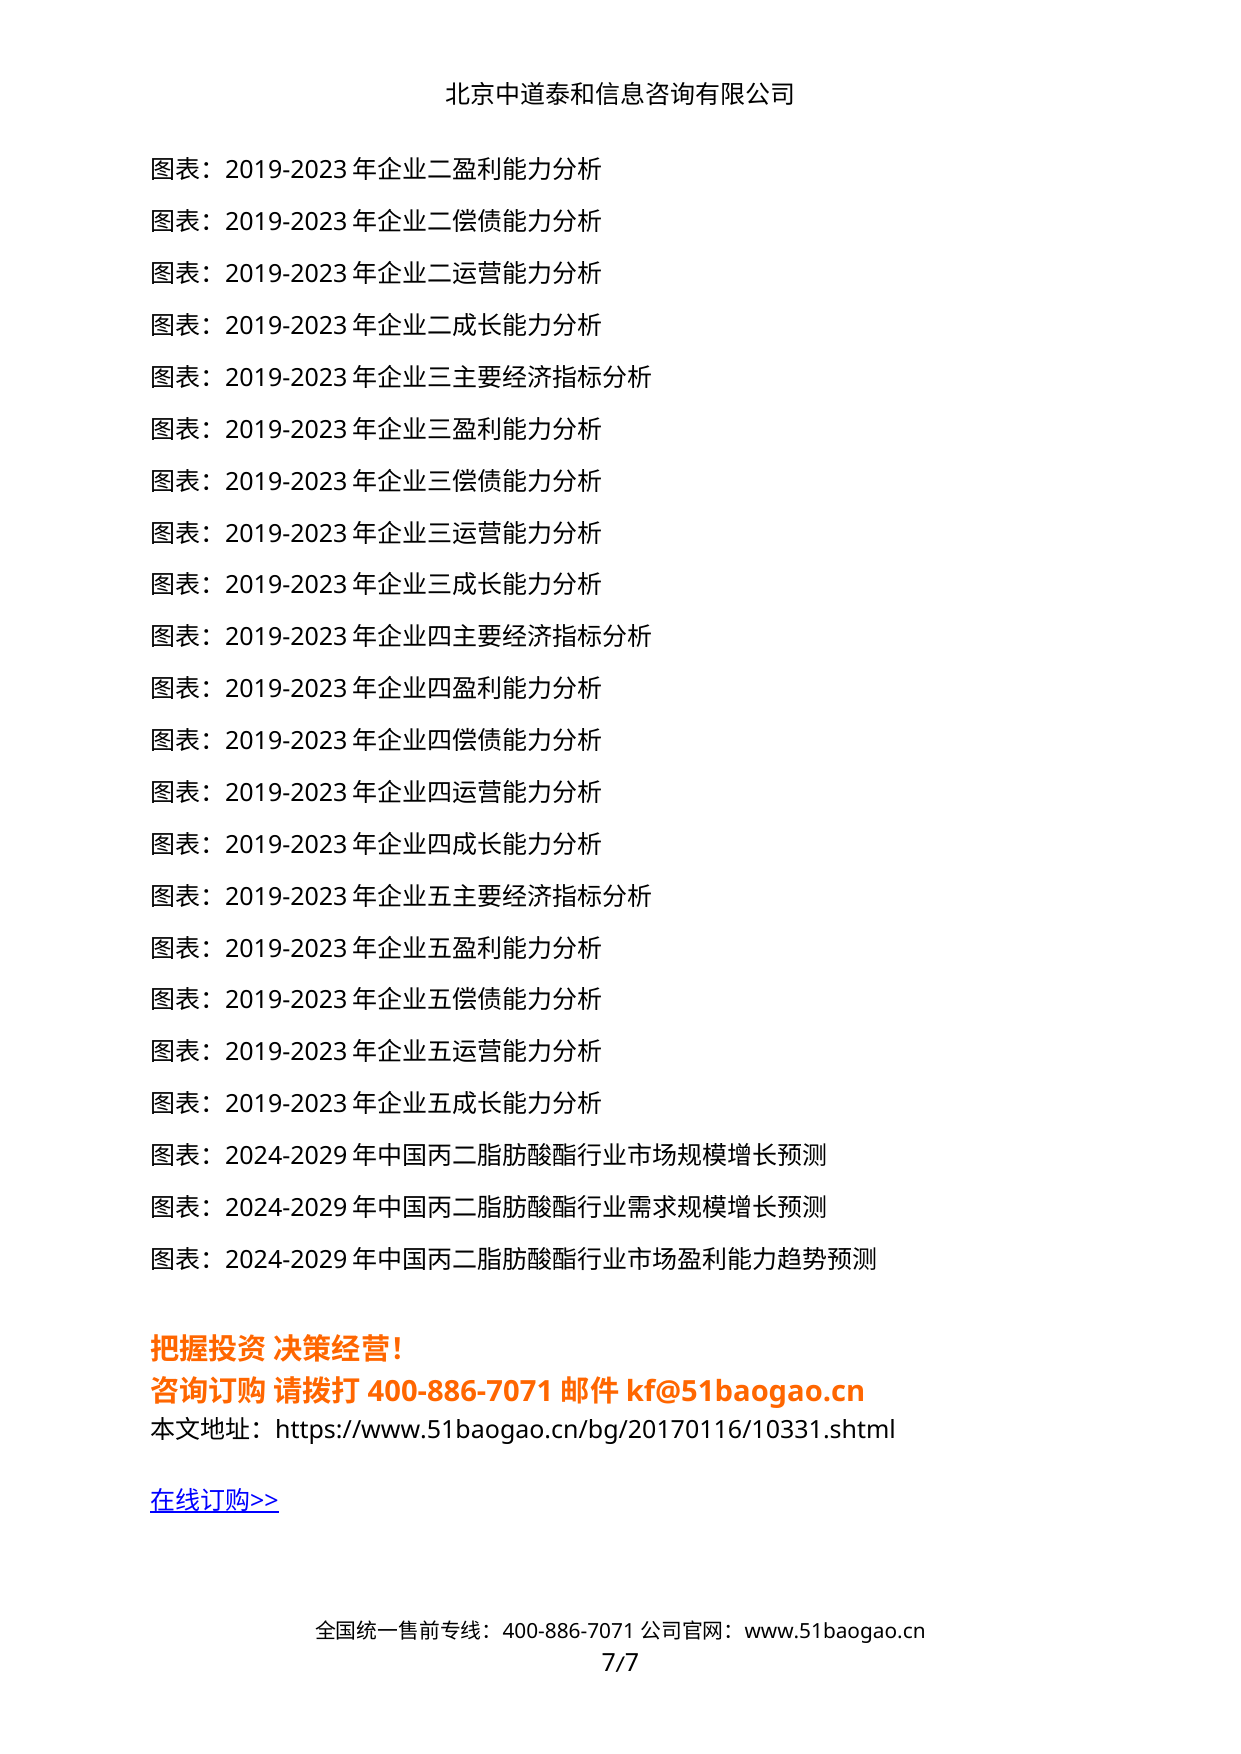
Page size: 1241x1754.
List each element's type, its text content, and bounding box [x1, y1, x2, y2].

text 图表：2019-2023年企业二偿债能力分析 [150, 202, 1090, 238]
text 图表：2019-2023年企业三运营能力分析 [150, 513, 1090, 549]
text 图表：2019-2023年企业四偿债能力分析 [150, 721, 1090, 757]
text 图表：2019-2023年企业四盈利能力分析 [150, 669, 1090, 705]
text 图表：2019-2023年企业二成长能力分析 [150, 306, 1090, 342]
text 图表：2019-2023年企业三盈利能力分析 [150, 409, 1090, 446]
text 图表：2024-2029年中国丙二脂肪酸酯行业市场盈利能力趋势预测 [150, 1239, 1090, 1276]
text 图表：2019-2023年企业五盈利能力分析 [150, 928, 1090, 964]
text 图表：2019-2023年企业三成长能力分析 [150, 565, 1090, 601]
text 图表：2019-2023年企业五运营能力分析 [150, 1032, 1090, 1068]
text 图表：2024-2029年中国丙二脂肪酸酯行业市场规模增长预测 [150, 1136, 1090, 1172]
text 图表：2024-2029年中国丙二脂肪酸酯行业需求规模增长预测 [150, 1187, 1090, 1224]
text 图表：2019-2023年企业三偿债能力分析 [150, 461, 1090, 497]
text 图表：2019-2023年企业四运营能力分析 [150, 772, 1090, 809]
text 图表：2019-2023年企业五成长能力分析 [150, 1084, 1090, 1120]
text 图表：2019-2023年企业五主要经济指标分析 [150, 876, 1090, 912]
text 图表：2019-2023年企业四主要经济指标分析 [150, 617, 1090, 653]
text 把握投资 决策经营！咨询订购 请拨打 400-886-7071 邮件 kf@51baogao.cn本文地址：https://www.51baogao.cn/bg/20170116/10331.shtml [150, 1291, 1090, 1446]
text 图表：2019-2023年企业三主要经济指标分析 [150, 357, 1090, 394]
text 图表：2019-2023年企业四成长能力分析 [150, 824, 1090, 861]
text 在线订购>> [150, 1446, 1090, 1517]
text 图表：2019-2023年企业二盈利能力分析 [150, 150, 1090, 186]
text 图表：2019-2023年企业五偿债能力分析 [150, 980, 1090, 1016]
text 图表：2019-2023年企业二运营能力分析 [150, 254, 1090, 290]
